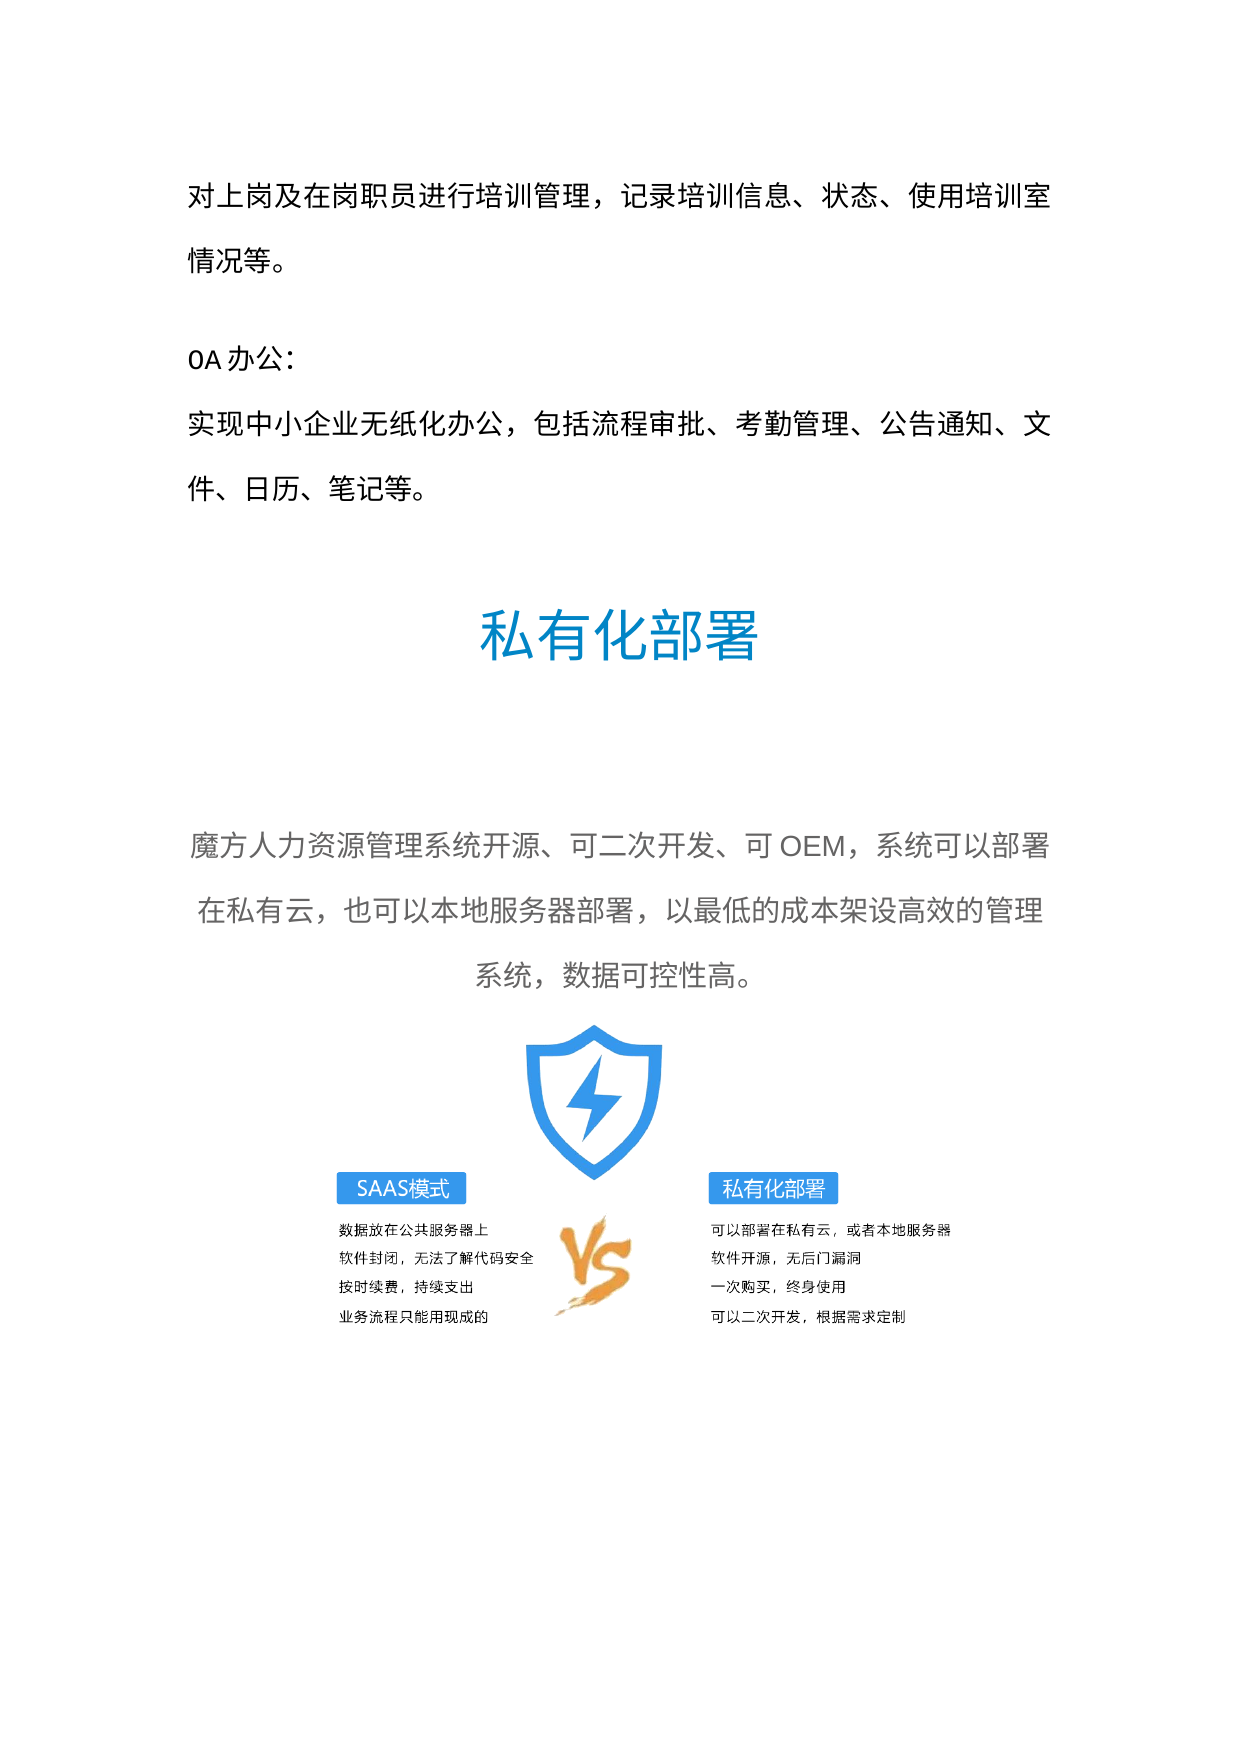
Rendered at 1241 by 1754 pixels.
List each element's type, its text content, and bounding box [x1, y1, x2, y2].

picture [187, 1006, 1001, 1371]
text OA办公： [187, 324, 1053, 389]
text 魔方人力资源管理系统开源、可二次开发、可OEM，系统可以部署在私有云，也可以本地服务器部署，以最低的成本架设高效的管理系统，数据可控性高。 [187, 811, 1053, 1006]
text 对上岗及在岗职员进行培训管理，记录培训信息、状态、使用培训室情况等。 [187, 162, 1053, 292]
subtitle 私有化部署 [187, 583, 1053, 681]
text 实现中小企业无纸化办公，包括流程审批、考勤管理、公告通知、文件、日历、笔记等。 [187, 389, 1053, 519]
